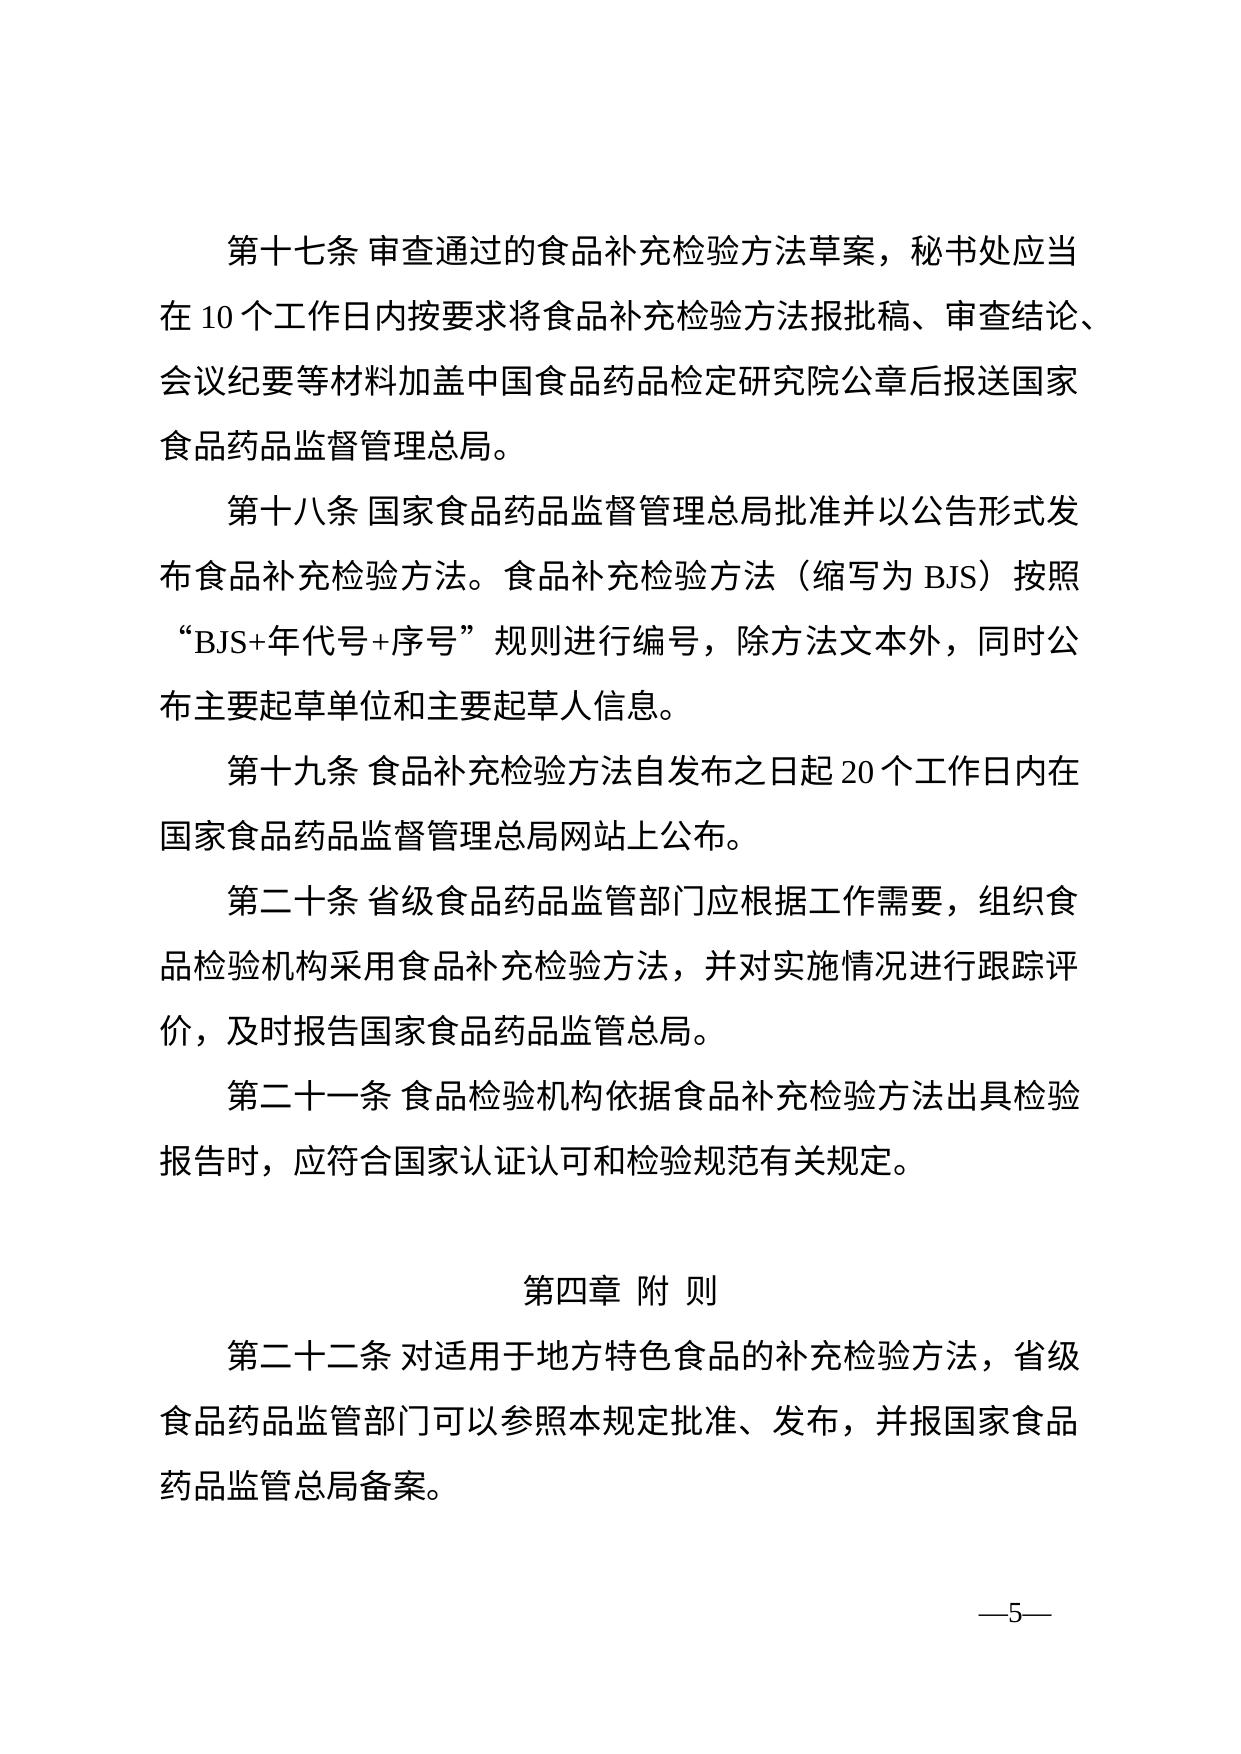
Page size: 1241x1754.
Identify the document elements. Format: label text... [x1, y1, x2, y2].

list 省级食品药品监管部门应根据工作需要，组织食品检验机构采用食品补充检验方法，并对实施情况进行跟踪评价，及时报告国家食品药品监管总局。 [159, 867, 1081, 1062]
list 对适用于地方特色食品的补充检验方法，省级食品药品监管部门可以参照本规定批准、发布，并报国家食品药品监管总局备案。 [159, 1322, 1081, 1517]
list 食品检验机构依据食品补充检验方法出具检验报告时，应符合国家认证认可和检验规范有关规定。 [159, 1062, 1081, 1192]
list 审查通过的食品补充检验方法草案，秘书处应当在10个工作日内按要求将食品补充检验方法报批稿、审查结论、会议纪要等材料加盖中国食品药品检定研究院公章后报送国家食品药品监督管理总局。 [159, 217, 1081, 477]
list 国家食品药品监督管理总局批准并以公告形式发布食品补充检验方法。食品补充检验方法（缩写为BJS）按照“BJS+年代号+序号”规则进行编号，除方法文本外，同时公布主要起草单位和主要起草人信息。 [159, 477, 1081, 737]
text 第四章 附 则 [159, 1257, 1081, 1322]
list 食品补充检验方法自发布之日起20个工作日内在国家食品药品监督管理总局网站上公布。 [159, 737, 1081, 867]
